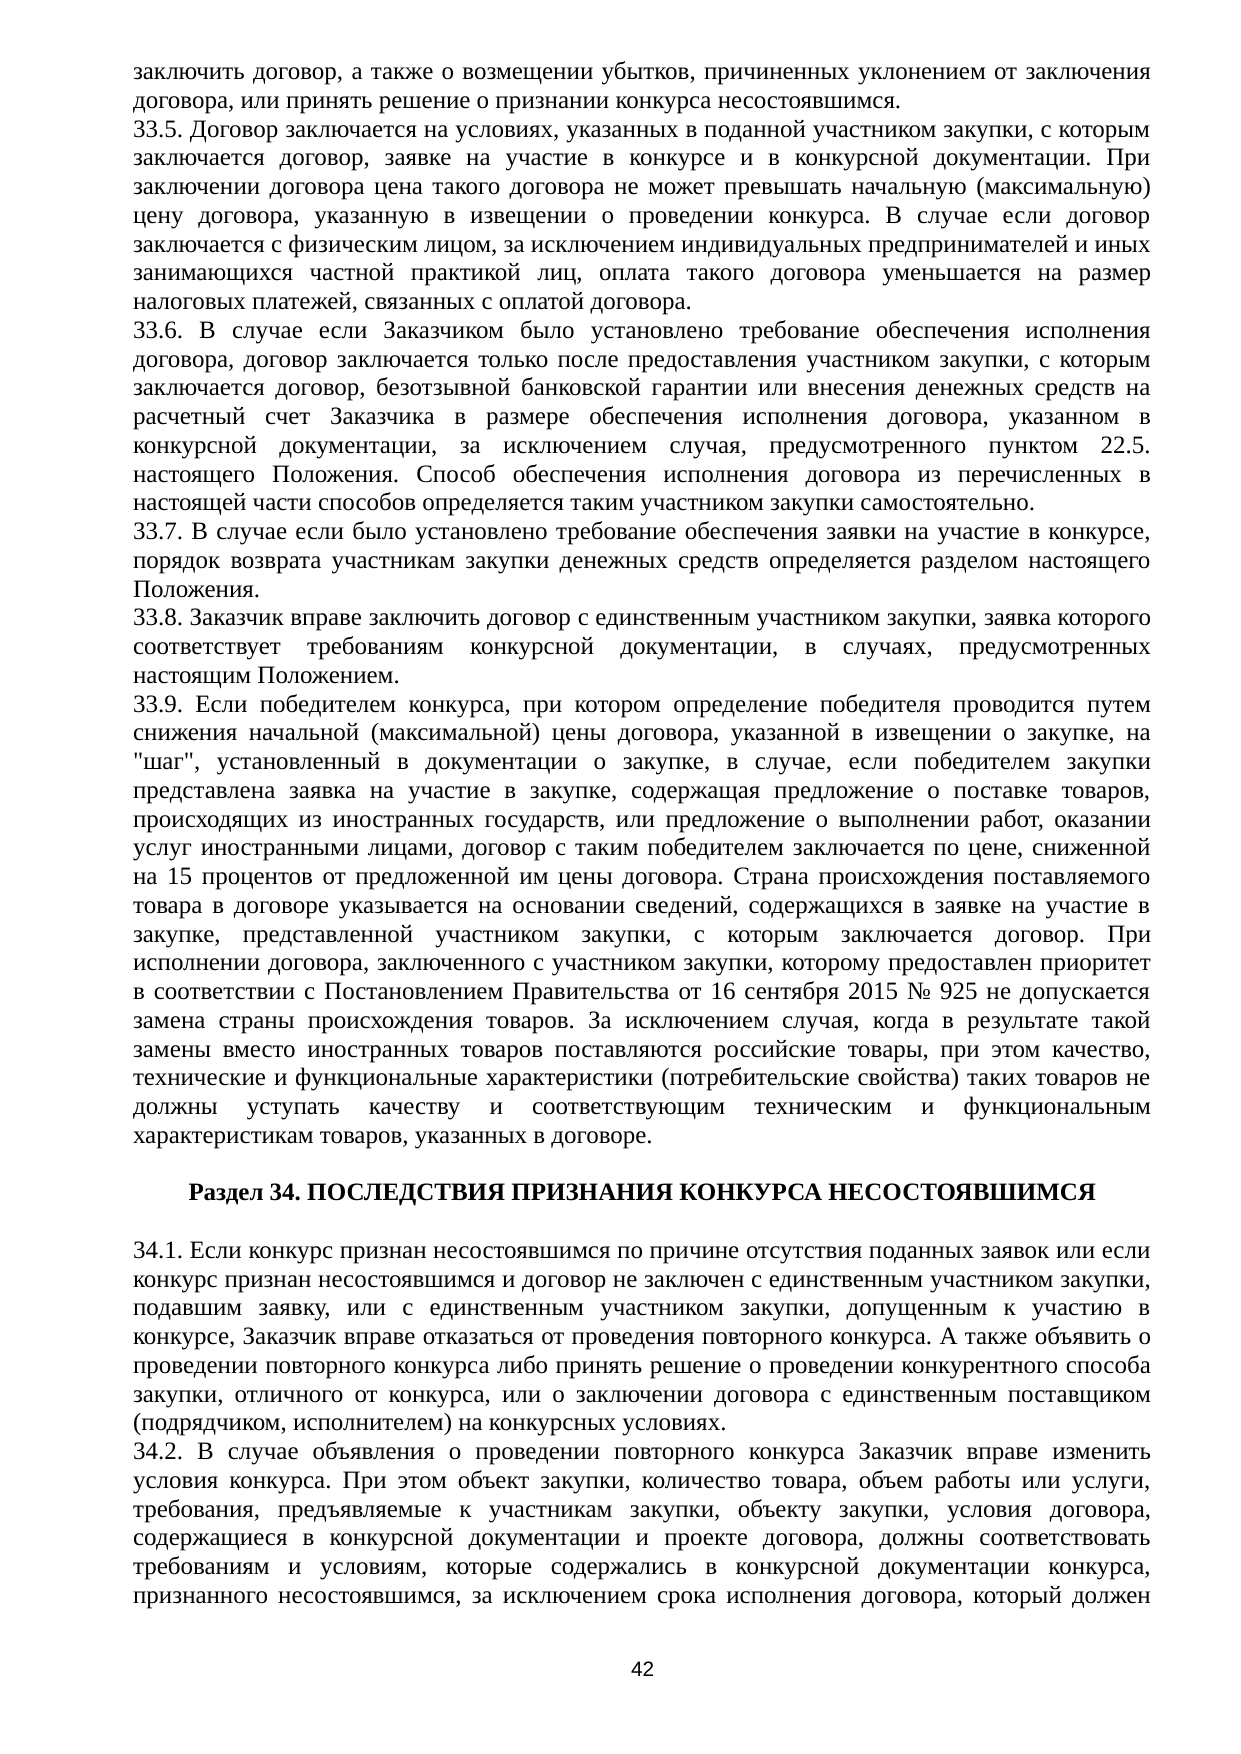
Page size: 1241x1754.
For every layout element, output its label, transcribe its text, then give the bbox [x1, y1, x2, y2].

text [133, 56, 1152, 114]
text 33.7. В случае если было установлено требование обеспечения заявки на участие в конкурсе, порядок возврата участникам закупки денежных средств определяется разделом настоящего Положения. [133, 516, 1152, 602]
text 33.9. Если победителем конкурса, при котором определение победителя проводится путем снижения начальной (максимальной) цены договора, указанной в извещении о закупке, на "шаг", установленный в документации о закупке, в случае, если победителем закупки представлена заявка на участие в закупке, содержащая предложение о поставке товаров, происходящих из иностранных государств, или предложение о выполнении работ, оказании услуг иностранными лицами, договор с таким победителем заключается по цене, сниженной на 15 процентов от предложенной им цены договора. Страна происхождения поставляемого товара в договоре указывается на основании сведений, содержащихся в заявке на участие в закупке, представленной участником закупки, с которым заключается договор. При исполнении договора, заключенного с участником закупки, которому предоставлен приоритет в соответствии с Постановлением Правительства от 16 сентября 2015 № 925 не допускается замена страны происхождения товаров. За исключением случая, когда в результате такой замены вместо иностранных товаров поставляются российские товары, при этом качество, технические и функциональные характеристики (потребительские свойства) таких товаров не должны уступать качеству и соответствующим техническим и функциональным характеристикам товаров, указанных в договоре. [133, 689, 1152, 1149]
text 33.6. В случае если Заказчиком было установлено требование обеспечения исполнения договора, договор заключается только после предоставления участником закупки, с которым заключается договор, безотзывной банковской гарантии или внесения денежных средств на расчетный счет Заказчика в размере обеспечения исполнения договора, указанном в конкурсной документации, за исключением случая, предусмотренного пунктом 22.5. настоящего Положения. Способ обеспечения исполнения договора из перечисленных в настоящей части способов определяется таким участником закупки самостоятельно. [133, 315, 1152, 516]
text 33.5. Договор заключается на условиях, указанных в поданной участником закупки, с которым заключается договор, заявке на участие в конкурсе и в конкурсной документации. При заключении договора цена такого договора не может превышать начальную (максимальную) цену договора, указанную в извещении о проведении конкурса. В случае если договор заключается с физическим лицом, за исключением индивидуальных предпринимателей и иных занимающихся частной практикой лиц, оплата такого договора уменьшается на размер налоговых платежей, связанных с оплатой договора. [133, 114, 1152, 315]
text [133, 1436, 1152, 1609]
text 33.8. Заказчик вправе заключить договор с единственным участником закупки, заявка которого соответствует требованиям конкурсной документации, в случаях, предусмотренных настоящим Положением. [133, 602, 1152, 689]
text 34.1. Если конкурс признан несостоявшимся по причине отсутствия поданных заявок или если конкурс признан несостоявшимся и договор не заключен с единственным участником закупки, подавшим заявку, или с единственным участником закупки, допущенным к участию в конкурсе, Заказчик вправе отказаться от проведения повторного конкурса. А также объявить о проведении повторного конкурса либо принять решение о проведении конкурентного способа закупки, отличного от конкурса, или о заключении договора с единственным поставщиком (подрядчиком, исполнителем) на конкурсных условиях. [133, 1235, 1152, 1436]
text Раздел 34. ПОСЛЕДСТВИЯ ПРИЗНАНИЯ КОНКУРСА НЕСОСТОЯВШИМСЯ [133, 1177, 1152, 1206]
